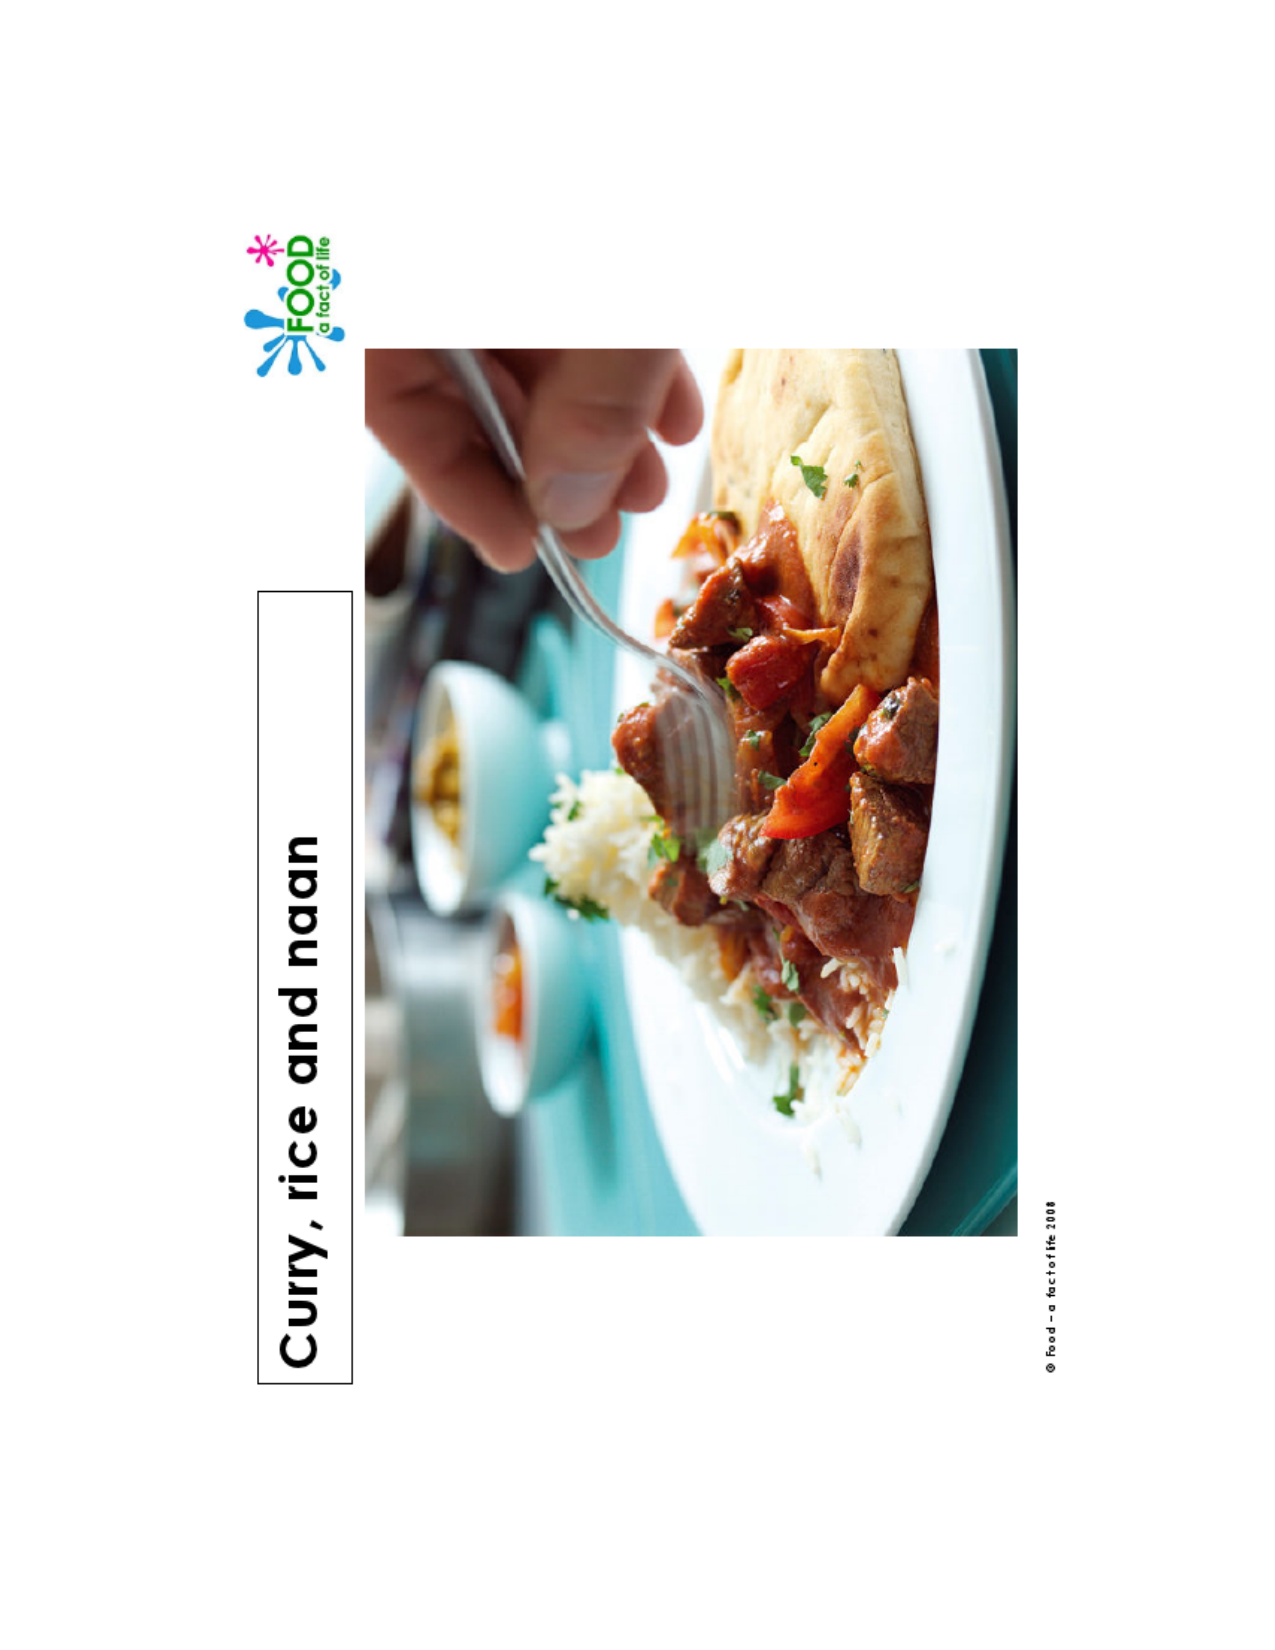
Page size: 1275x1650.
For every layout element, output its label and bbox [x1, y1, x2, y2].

picture [150, 180, 1121, 1437]
